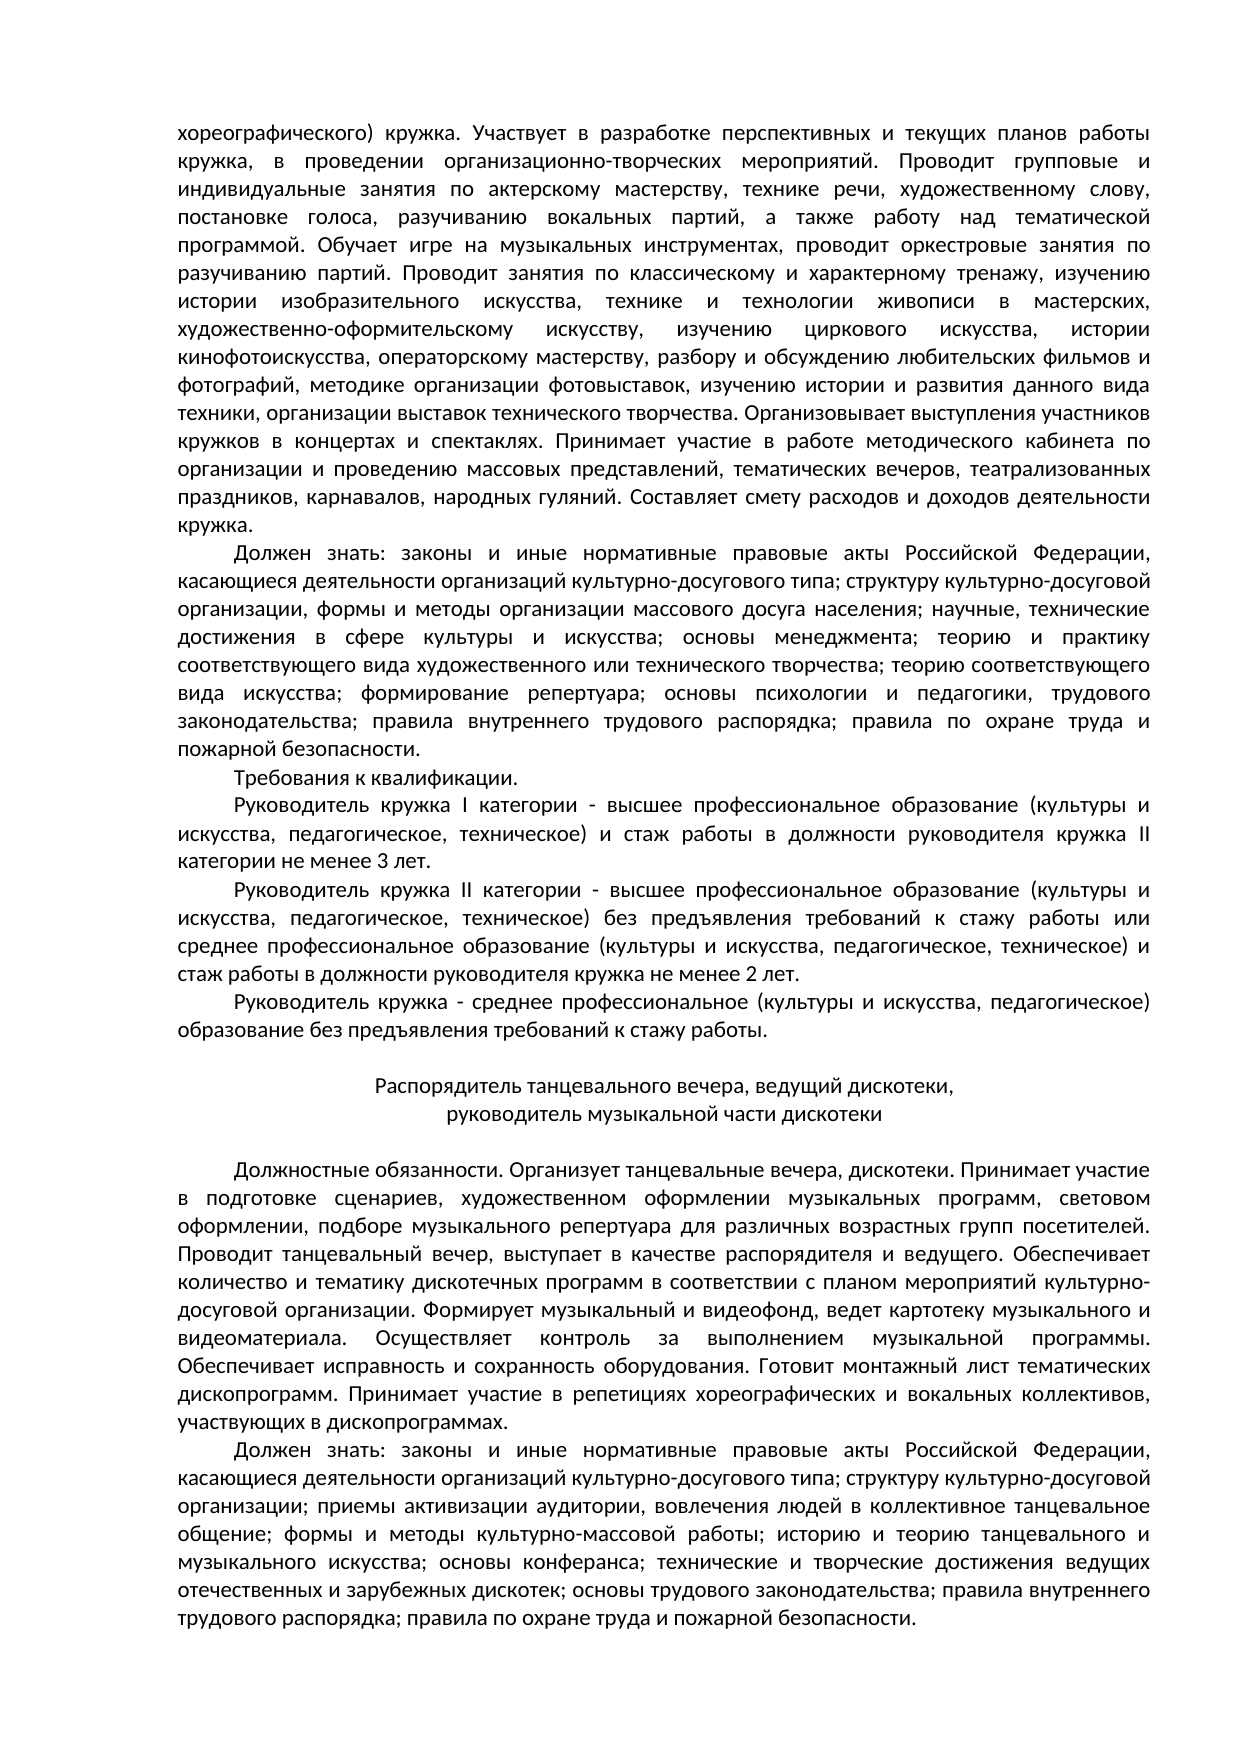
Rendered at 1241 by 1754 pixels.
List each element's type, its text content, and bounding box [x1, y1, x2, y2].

text Распорядитель танцевального вечера, ведущий дискотеки, [177, 1071, 1152, 1099]
text Руководитель кружка - среднее профессиональное (культуры и искусства, педагогическое) образование без предъявления требований к стажу работы. [177, 987, 1152, 1043]
text Требования к квалификации. [177, 763, 1152, 791]
text Должен знать: законы и иные нормативные правовые акты Российской Федерации, касающиеся деятельности организаций культурно-досугового типа; структуру культурно-досуговой организации, формы и методы организации массового досуга населения; научные, технические достижения в сфере культуры и искусства; основы менеджмента; теорию и практику соответствующего вида художественного или технического творчества; теорию соответствующего вида искусства; формирование репертуара; основы психологии и педагогики, трудового законодательства; правила внутреннего трудового распорядка; правила по охране труда и пожарной безопасности. [177, 538, 1152, 763]
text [177, 118, 1152, 538]
text Руководитель кружка II категории - высшее профессиональное образование (культуры и искусства, педагогическое, техническое) без предъявления требований к стажу работы или среднее профессиональное образование (культуры и искусства, педагогическое, техническое) и стаж работы в должности руководителя кружка не менее 2 лет. [177, 875, 1152, 987]
text Должен знать: законы и иные нормативные правовые акты Российской Федерации, касающиеся деятельности организаций культурно-досугового типа; структуру культурно-досуговой организации; приемы активизации аудитории, вовлечения людей в коллективное танцевальное общение; формы и методы культурно-массовой работы; историю и теорию танцевального и музыкального искусства; основы конферанса; технические и творческие достижения ведущих отечественных и зарубежных дискотек; основы трудового законодательства; правила внутреннего трудового распорядка; правила по охране труда и пожарной безопасности. [177, 1435, 1152, 1631]
text руководитель музыкальной части дискотеки [177, 1099, 1152, 1127]
text Должностные обязанности. Организует танцевальные вечера, дискотеки. Принимает участие в подготовке сценариев, художественном оформлении музыкальных программ, световом оформлении, подборе музыкального репертуара для различных возрастных групп посетителей. Проводит танцевальный вечер, выступает в качестве распорядителя и ведущего. Обеспечивает количество и тематику дискотечных программ в соответствии с планом мероприятий культурно-досуговой организации. Формирует музыкальный и видеофонд, ведет картотеку музыкального и видеоматериала. Осуществляет контроль за выполнением музыкальной программы. Обеспечивает исправность и сохранность оборудования. Готовит монтажный лист тематических дископрограмм. Принимает участие в репетициях хореографических и вокальных коллективов, участвующих в дископрограммах. [177, 1155, 1152, 1435]
text Руководитель кружка I категории - высшее профессиональное образование (культуры и искусства, педагогическое, техническое) и стаж работы в должности руководителя кружка II категории не менее 3 лет. [177, 791, 1152, 875]
